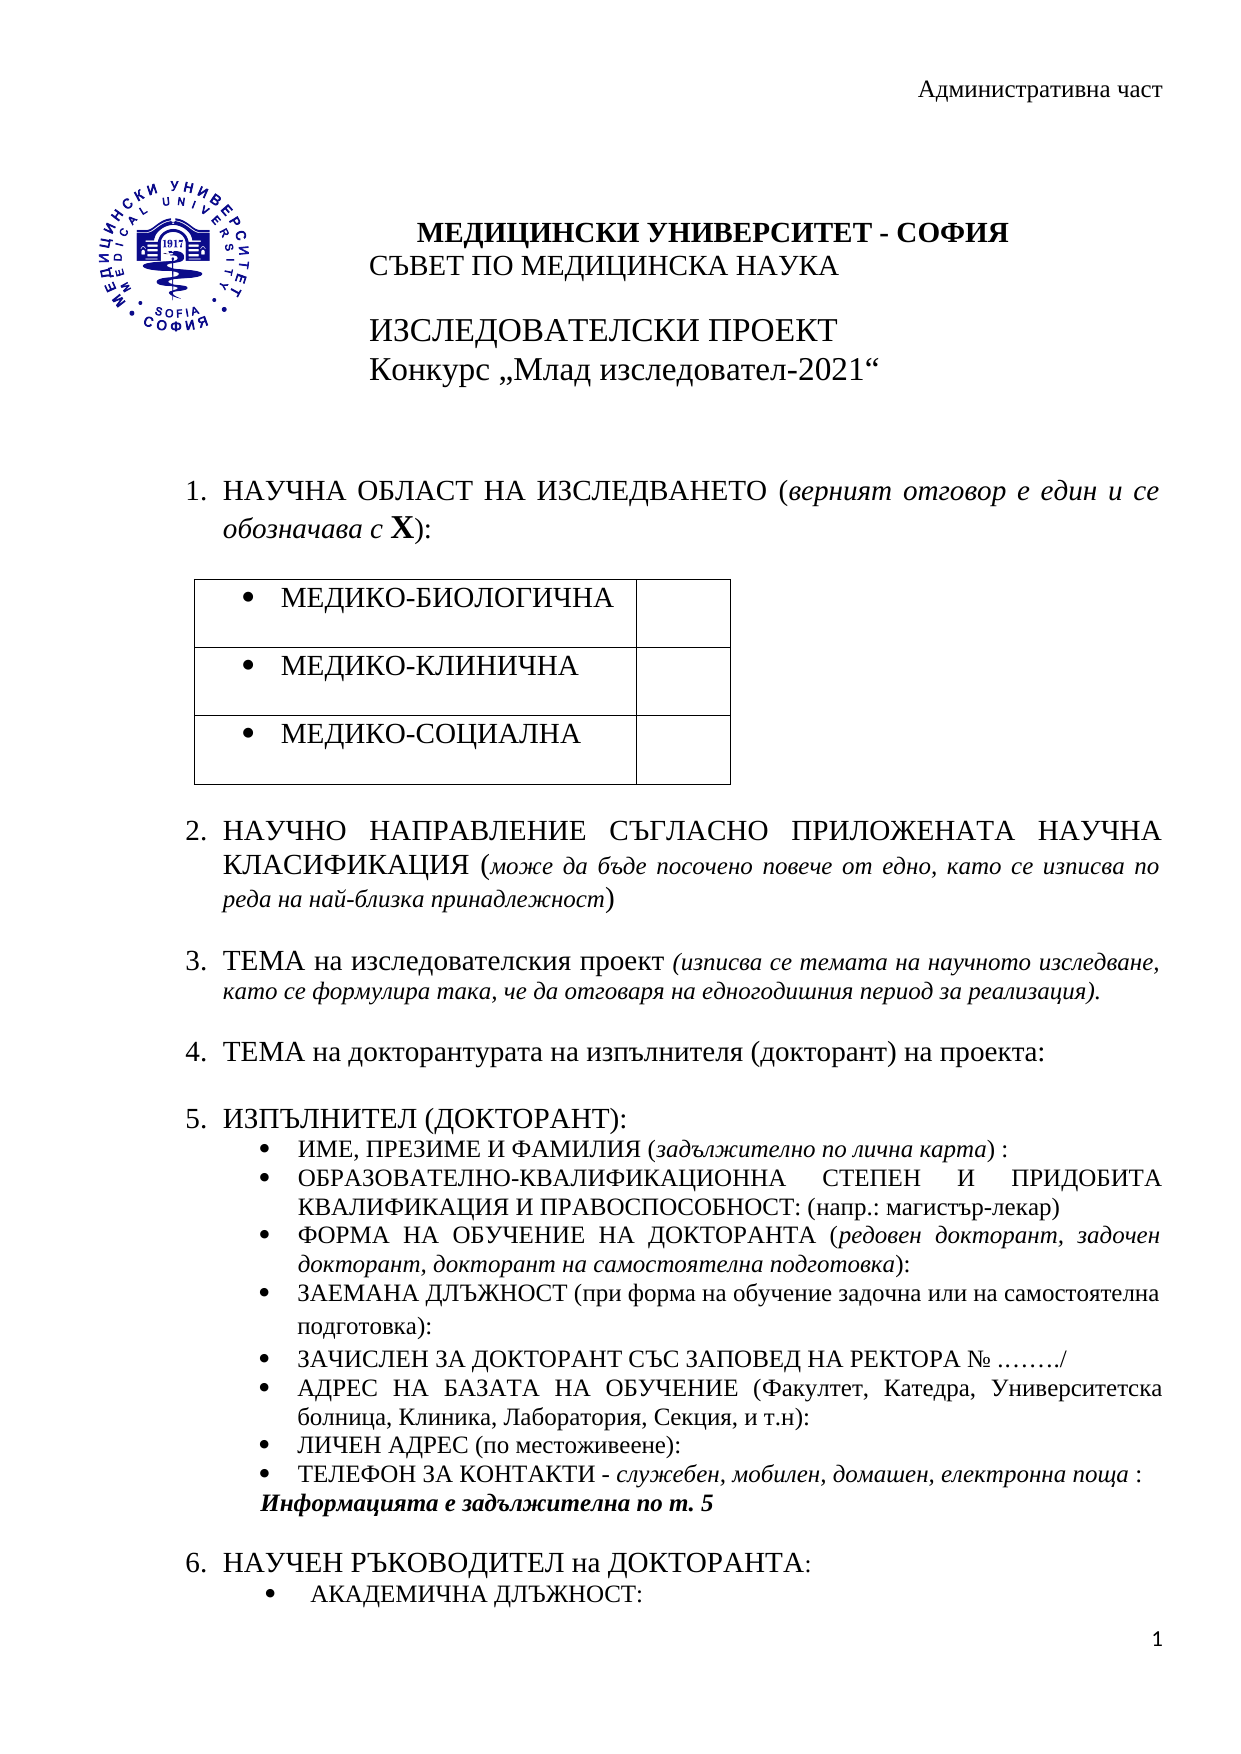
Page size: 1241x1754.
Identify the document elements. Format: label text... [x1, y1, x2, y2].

text МЕДИЦИНСКИ УНИВЕРСИТЕТ - СОФИЯ [251, 215, 1162, 248]
list име, презиме и фамилия (задължително по лична карта) : [260, 1134, 1162, 1163]
table_cell МЕДИКО-СОЦИАЛНА [195, 716, 636, 783]
text Информацията е задължителна по т. 5 [186, 1488, 1162, 1517]
list ОБРАЗОВАТЕЛНО-КВАЛИФИКАЦИОННА СТЕПЕН И ПРИДОБИТА КВАЛИФИКАЦИЯ И ПРАВОСПОСОБНОСТ: (напр.: магистър-лекар) [260, 1163, 1162, 1221]
list адрес на базата на обучение (Факултет, Катедра, Университетска болница, Клиника, Лаборатория, Секция, и т.н): [260, 1373, 1162, 1430]
text ИЗСЛЕДОВАТЕЛСКИ ПРОЕКТ [295, 311, 1162, 349]
list ЗАЕМАНА ДЛЪЖНОСТ (при форма на обучение задочна или на самостоятелна подготовка): [260, 1278, 1162, 1340]
list ИЗПЪЛНИТЕЛ (ДОКТОРАНТ): [185, 1101, 1162, 1134]
list ТЕМА на докторантурата на изпълнителя (докторант) на проекта: [185, 1034, 1162, 1067]
list НАУЧНА ОБЛАСТ НА ИЗСЛЕДВАНЕТО (верният отговор е един и се обозначава с Х): [185, 473, 1162, 545]
list НАУЧЕН РЪКОВОДИТЕЛ на ДОКТОРАНТА: [185, 1545, 1162, 1579]
text Конкурс „Млад изследовател-2021“ [295, 349, 1162, 387]
list АКАДЕМИЧНА ДЛЪЖНОСТ: [266, 1579, 1162, 1608]
table_cell МЕДИКО-КЛИНИЧНА [195, 648, 636, 715]
picture [97, 180, 251, 333]
list НАУЧНО НАПРАВЛЕНИЕ СЪГЛАСНО ПРИЛОЖЕНАТА НАУЧНА КЛАСИФИКАЦИЯ (може да бъде посочено повече от едно, като се изписва по реда на най-близка принадлежност) [185, 813, 1162, 914]
list ЛИЧЕН АДРЕС (по местоживеене): [260, 1430, 1162, 1459]
table_cell [637, 716, 730, 783]
text СЪВЕТ ПО МЕДИЦИНСКА НАУКА [369, 248, 1162, 282]
table_header МЕДИКО-БИОЛОГИЧНА [195, 580, 636, 647]
table_cell [637, 648, 730, 715]
table_header [637, 580, 730, 647]
list ТЕМА на изследователския проект (изписва се темата на научното изследване, като се формулира така, че да отговаря на едногодишния период за реализация). [185, 943, 1162, 1005]
list ФОРМА НА ОБУЧЕНИЕ НА ДОКТОРАНТА (редовен докторант, задочен докторант, докторант на самостоятелна подготовка): [260, 1221, 1162, 1278]
list ЗАЧИСЛЕН ЗА ДОКТОРАНТ СЪС ЗАПОВЕД НА РЕКТОРА № .……./ [260, 1344, 1162, 1373]
list телефон за контакти - служебен, мобилен, домашен, електронна поща : [260, 1459, 1162, 1488]
